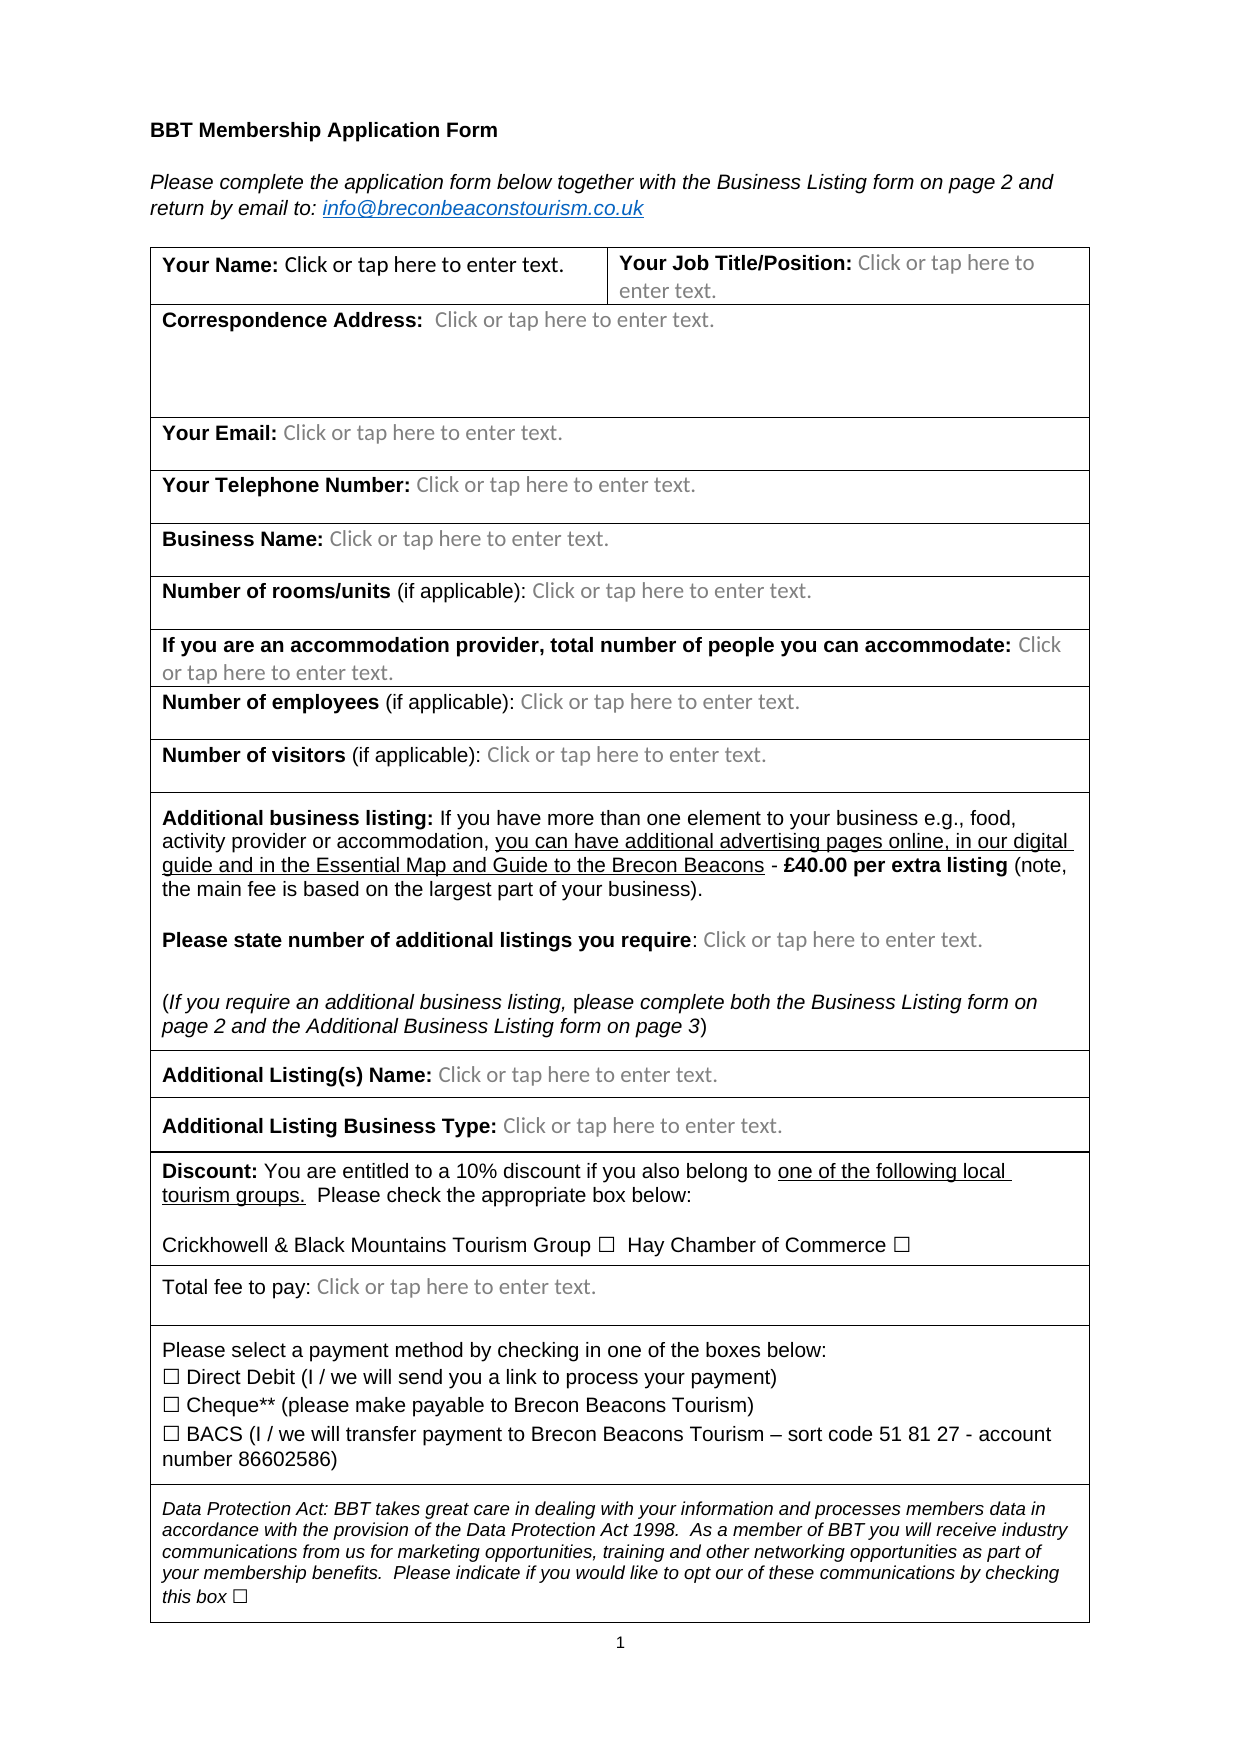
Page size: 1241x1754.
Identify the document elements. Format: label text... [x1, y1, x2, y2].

table_cell Data Protection Act: BBT takes great care in dealing with your information and processes members data in accordance with the provision of the Data Protection Act 1998. As a member of BBT you will receive industry communications from us for marketing opportunities, training and other networking opportunities as part of your membership benefits. Please indicate if you would like to opt our of these communications by checking this box [151, 1485, 1089, 1622]
text BBT Membership Application Form [150, 118, 1090, 142]
table_header Your Job Title/Position: [608, 248, 1089, 304]
table_cell Correspondence Address: [151, 305, 1089, 417]
table_header Your Name: [151, 248, 607, 304]
table_cell Total fee to pay: [151, 1266, 1089, 1324]
table_cell Additional business listing: If you have more than one element to your business e.g., food, activity provider or accommodation, you can have additional advertising pages online, in our digital guide and in the Essential Map and Guide to the Brecon Beacons - £40.00 per extra listing (note, the main fee is based on the largest part of your business). Please state number of additional listings you require: (If you require an additional business listing, please complete both the Business Listing form on page 2 and the Additional Business Listing form on page 3) [151, 793, 1089, 1050]
table_cell Additional Listing(s) Name: [151, 1051, 1089, 1097]
table_cell Number of visitors (if applicable): [151, 740, 1089, 792]
table_cell Your Telephone Number: [151, 471, 1089, 523]
table_cell Business Name: [151, 524, 1089, 576]
table_cell Discount: You are entitled to a 10% discount if you also belong to one of the following local tourism groups. Please check the appropriate box below: Crickhowell & Black Mountains Tourism Group Hay Chamber of Commerce [151, 1153, 1089, 1265]
table_cell Number of employees (if applicable): [151, 687, 1089, 739]
table_cell Number of rooms/units (if applicable): [151, 577, 1089, 629]
table_cell Please select a payment method by checking in one of the boxes below: Direct Debit (I / we will send you a link to process your payment) Cheque** (please make payable to Brecon Beacons Tourism) BACS (I / we will transfer payment to Brecon Beacons Tourism – sort code 51 81 27 - account number 86602586) [151, 1326, 1089, 1484]
table_cell If you are an accommodation provider, total number of people you can accommodate: [151, 630, 1089, 686]
table_cell Your Email: [151, 418, 1089, 469]
table_cell Additional Listing Business Type: [151, 1098, 1089, 1151]
text Please complete the application form below together with the Business Listing form on page 2 and return by email to: info@breconbeaconstourism.co.uk [150, 170, 1090, 219]
